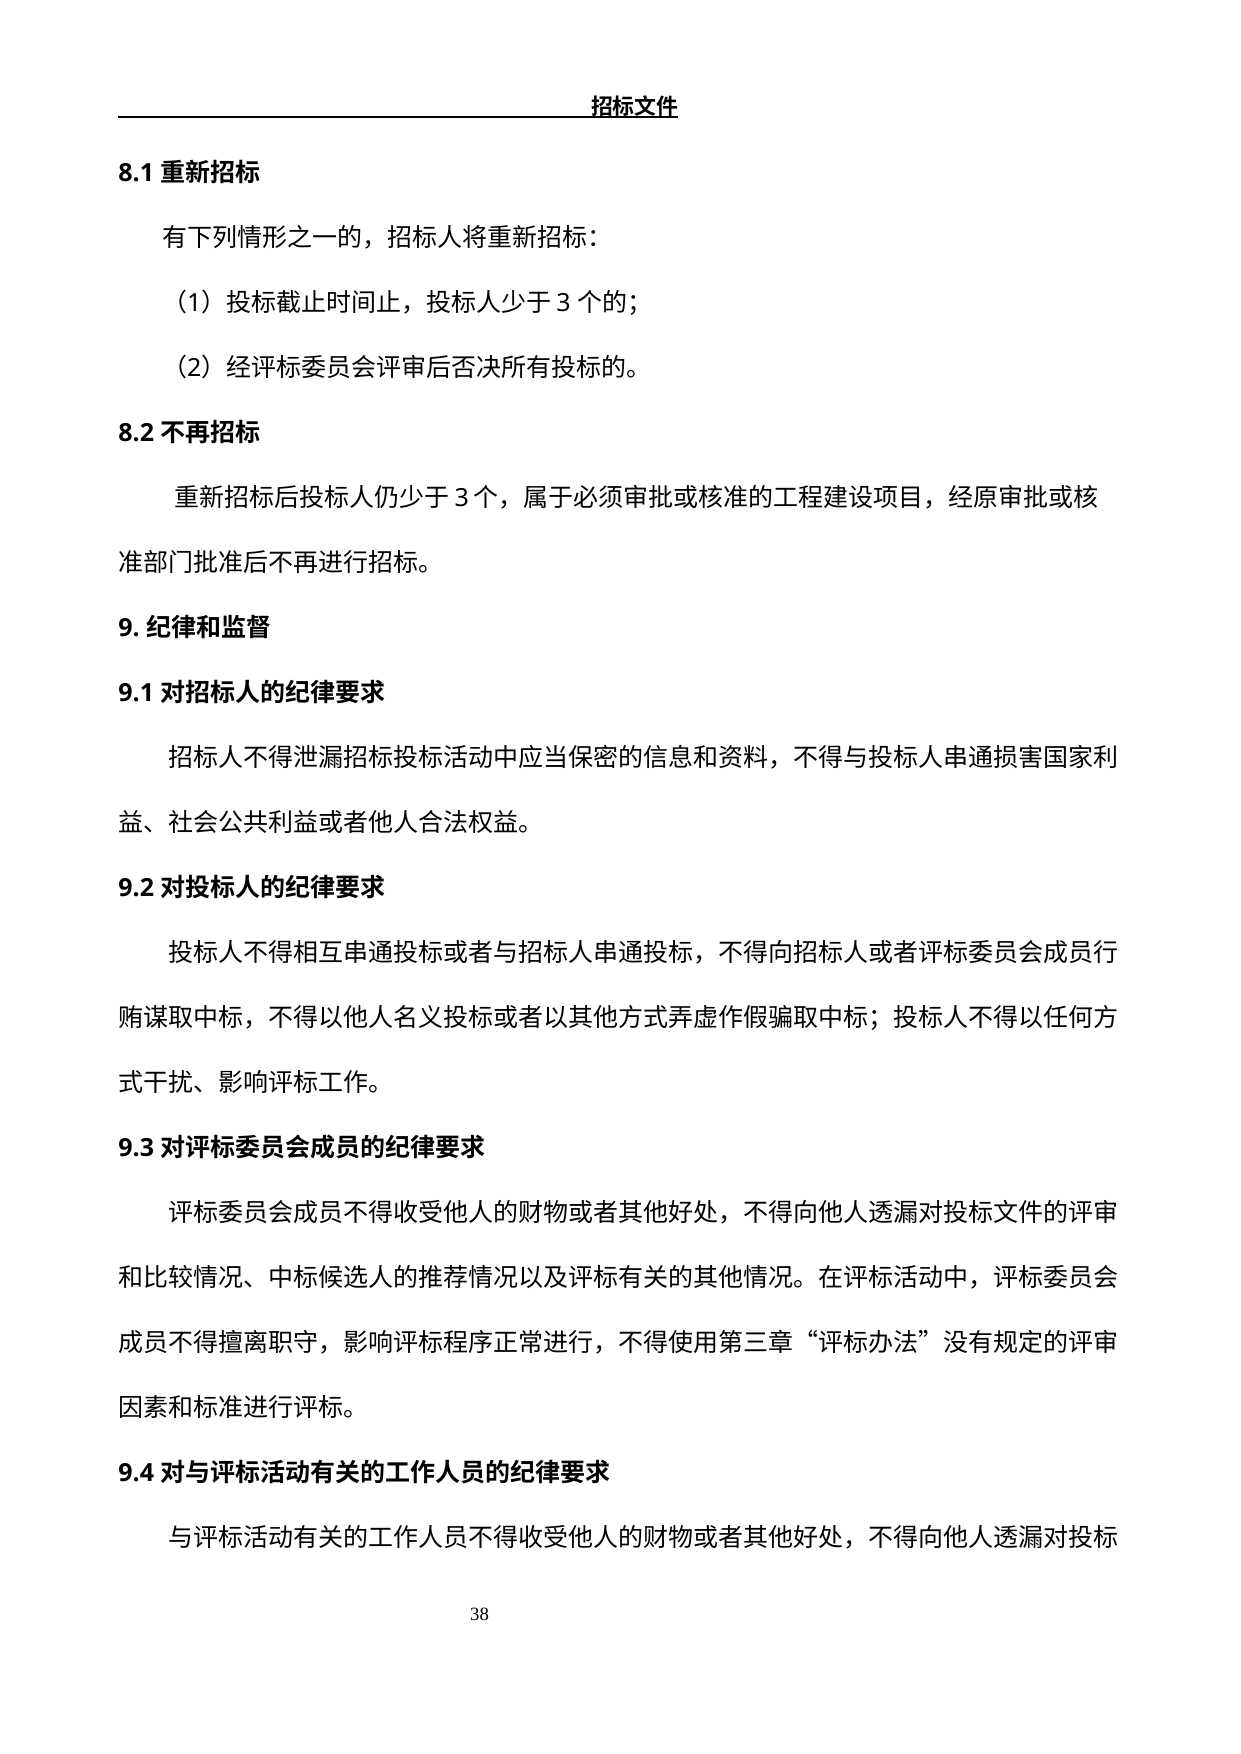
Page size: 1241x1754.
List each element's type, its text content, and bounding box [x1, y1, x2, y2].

text 评标委员会成员不得收受他人的财物或者其他好处，不得向他人透漏对投标文件的评审和比较情况、中标候选人的推荐情况以及评标有关的其他情况。在评标活动中，评标委员会成员不得擅离职守，影响评标程序正常进行，不得使用第三章“评标办法”没有规定的评审因素和标准进行评标。 [118, 1178, 1122, 1438]
text 重新招标后投标人仍少于3个，属于必须审批或核准的工程建设项目，经原审批或核准部门批准后不再进行招标。 [118, 463, 1122, 593]
text 8.1 重新招标 [118, 138, 1122, 203]
text （1）投标截止时间止，投标人少于3 个的； [118, 268, 1122, 333]
text （2）经评标委员会评审后否决所有投标的。 [118, 333, 1122, 398]
text 有下列情形之一的，招标人将重新招标： [118, 203, 1122, 268]
text 9. 纪律和监督 [118, 593, 1122, 658]
text 8.2 不再招标 [118, 398, 1122, 463]
text 招标人不得泄漏招标投标活动中应当保密的信息和资料，不得与投标人串通损害国家利益、社会公共利益或者他人合法权益。 [118, 723, 1122, 853]
text 9.3 对评标委员会成员的纪律要求 [118, 1113, 1122, 1178]
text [118, 1503, 1122, 1568]
text 9.1 对招标人的纪律要求 [118, 658, 1122, 723]
text 9.4 对与评标活动有关的工作人员的纪律要求 [118, 1438, 1122, 1503]
text 9.2 对投标人的纪律要求 [118, 853, 1122, 918]
text 投标人不得相互串通投标或者与招标人串通投标，不得向招标人或者评标委员会成员行贿谋取中标，不得以他人名义投标或者以其他方式弄虚作假骗取中标；投标人不得以任何方式干扰、影响评标工作。 [118, 918, 1122, 1113]
